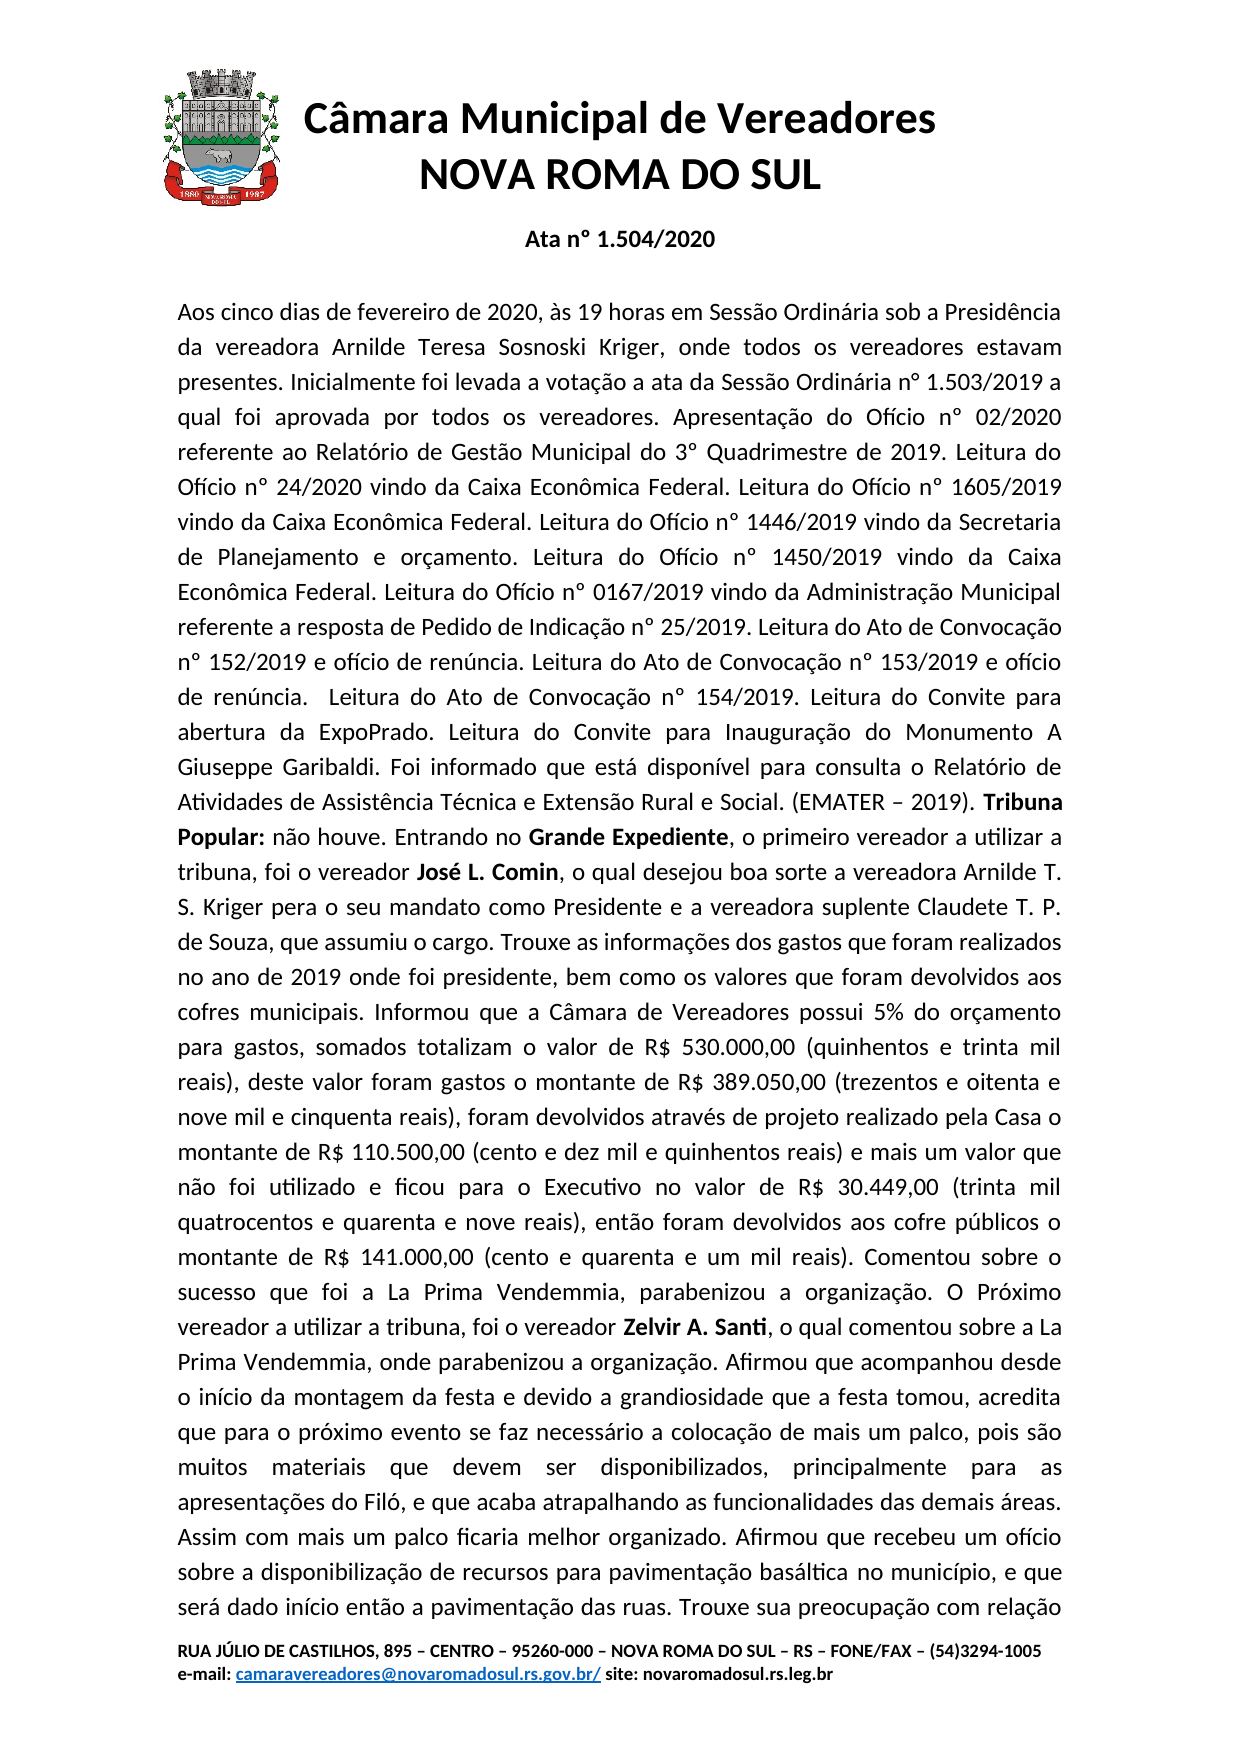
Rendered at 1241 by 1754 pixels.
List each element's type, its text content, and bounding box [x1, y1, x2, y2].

picture [158, 64, 284, 210]
text Ata nº 1.504/2020 [177, 223, 1063, 254]
